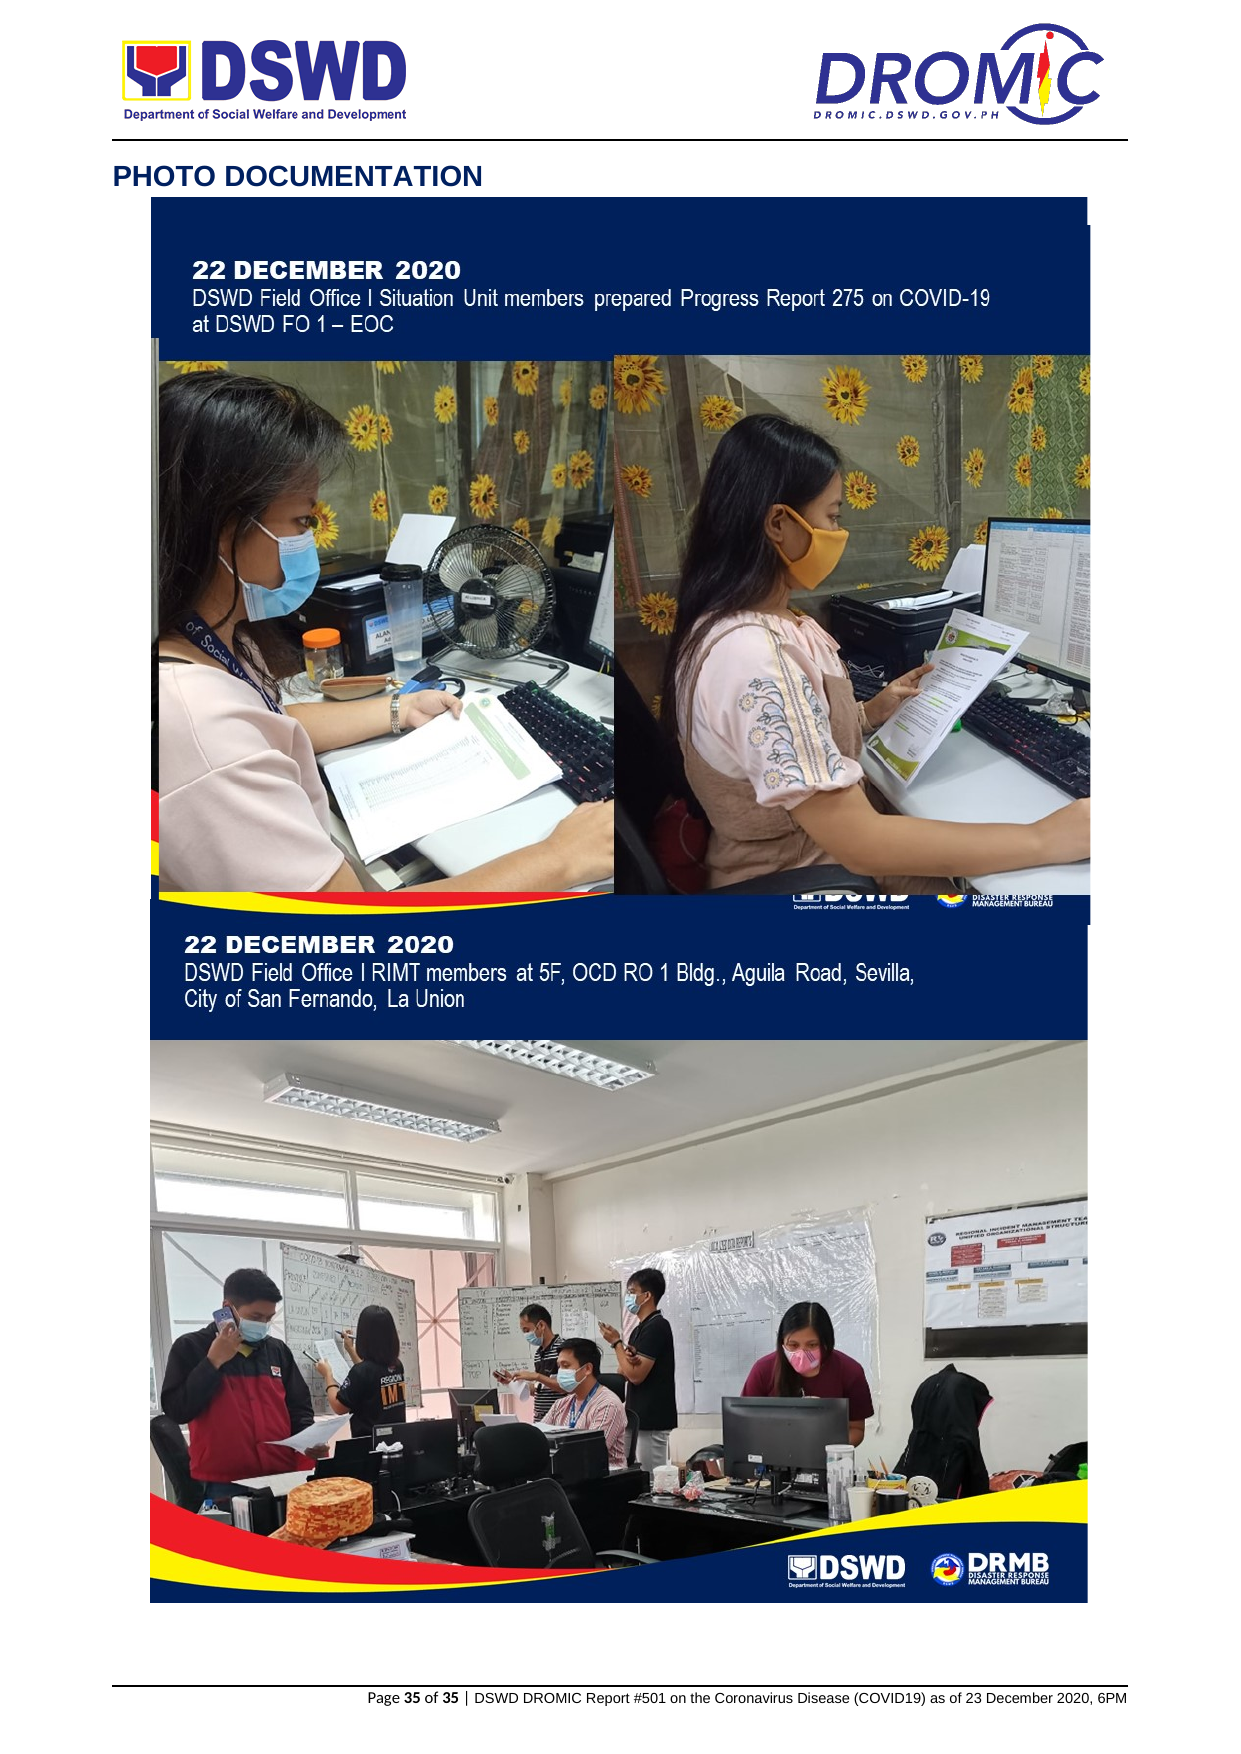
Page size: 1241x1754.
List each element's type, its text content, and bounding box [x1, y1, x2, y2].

picture [150, 197, 1091, 1603]
text PHOTO DOCUMENTATION [112, 159, 1128, 192]
picture [112, 37, 416, 125]
picture [781, 23, 1133, 125]
